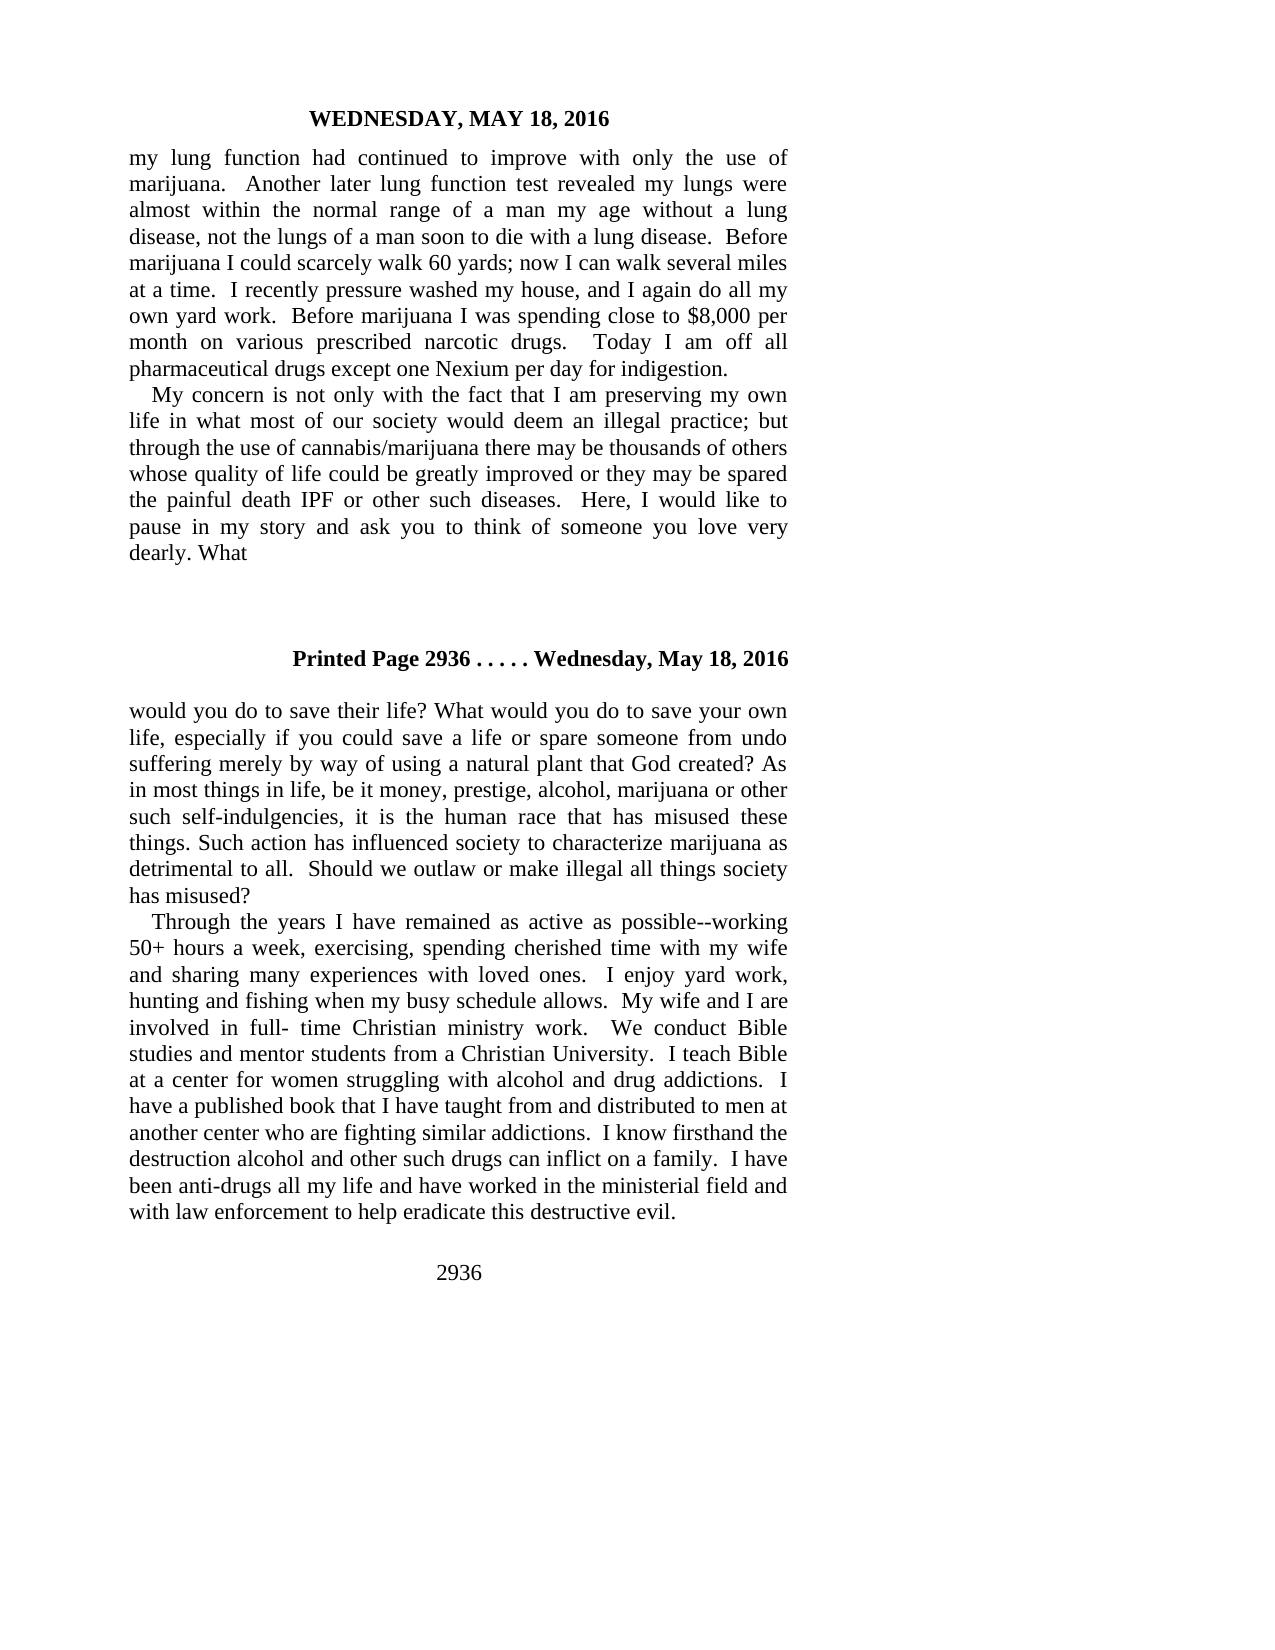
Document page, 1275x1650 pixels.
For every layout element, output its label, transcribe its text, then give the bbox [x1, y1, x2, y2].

text Printed Page 2936 . . . . . Wednesday, May 18, 2016 [129, 644, 789, 671]
text Through the years I have remained as active as possible--working 50+ hours a week, exercising, spending cherished time with my wife and sharing many experiences with loved ones. I enjoy yard work, hunting and fishing when my busy schedule allows. My wife and I are involved in full- time Christian ministry work. We conduct Bible studies and mentor students from a Christian University. I teach Bible at a center for women struggling with alcohol and drug addictions. I have a published book that I have taught from and distributed to men at another center who are fighting similar addictions. I know firsthand the destruction alcohol and other such drugs can inflict on a family. I have been anti-drugs all my life and have worked in the ministerial field and with law enforcement to help eradicate this destructive evil. [129, 908, 789, 1224]
text My concern is not only with the fact that I am preserving my own life in what most of our society would deem an illegal practice; but through the use of cannabis/marijuana there may be thousands of others whose quality of life could be greatly improved or they may be spared the painful death IPF or other such diseases. Here, I would like to pause in my story and ask you to think of someone you love very dearly. What [129, 381, 789, 566]
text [129, 144, 789, 381]
text would you do to save their life? What would you do to save your own life, especially if you could save a life or spare someone from undo suffering merely by way of using a natural plant that God created? As in most things in life, be it money, prestige, alcohol, marijuana or other such self-indulgencies, it is the human race that has misused these things. Such action has influenced society to characterize marijuana as detrimental to all. Should we outlaw or make illegal all things society has misused? [129, 697, 789, 908]
